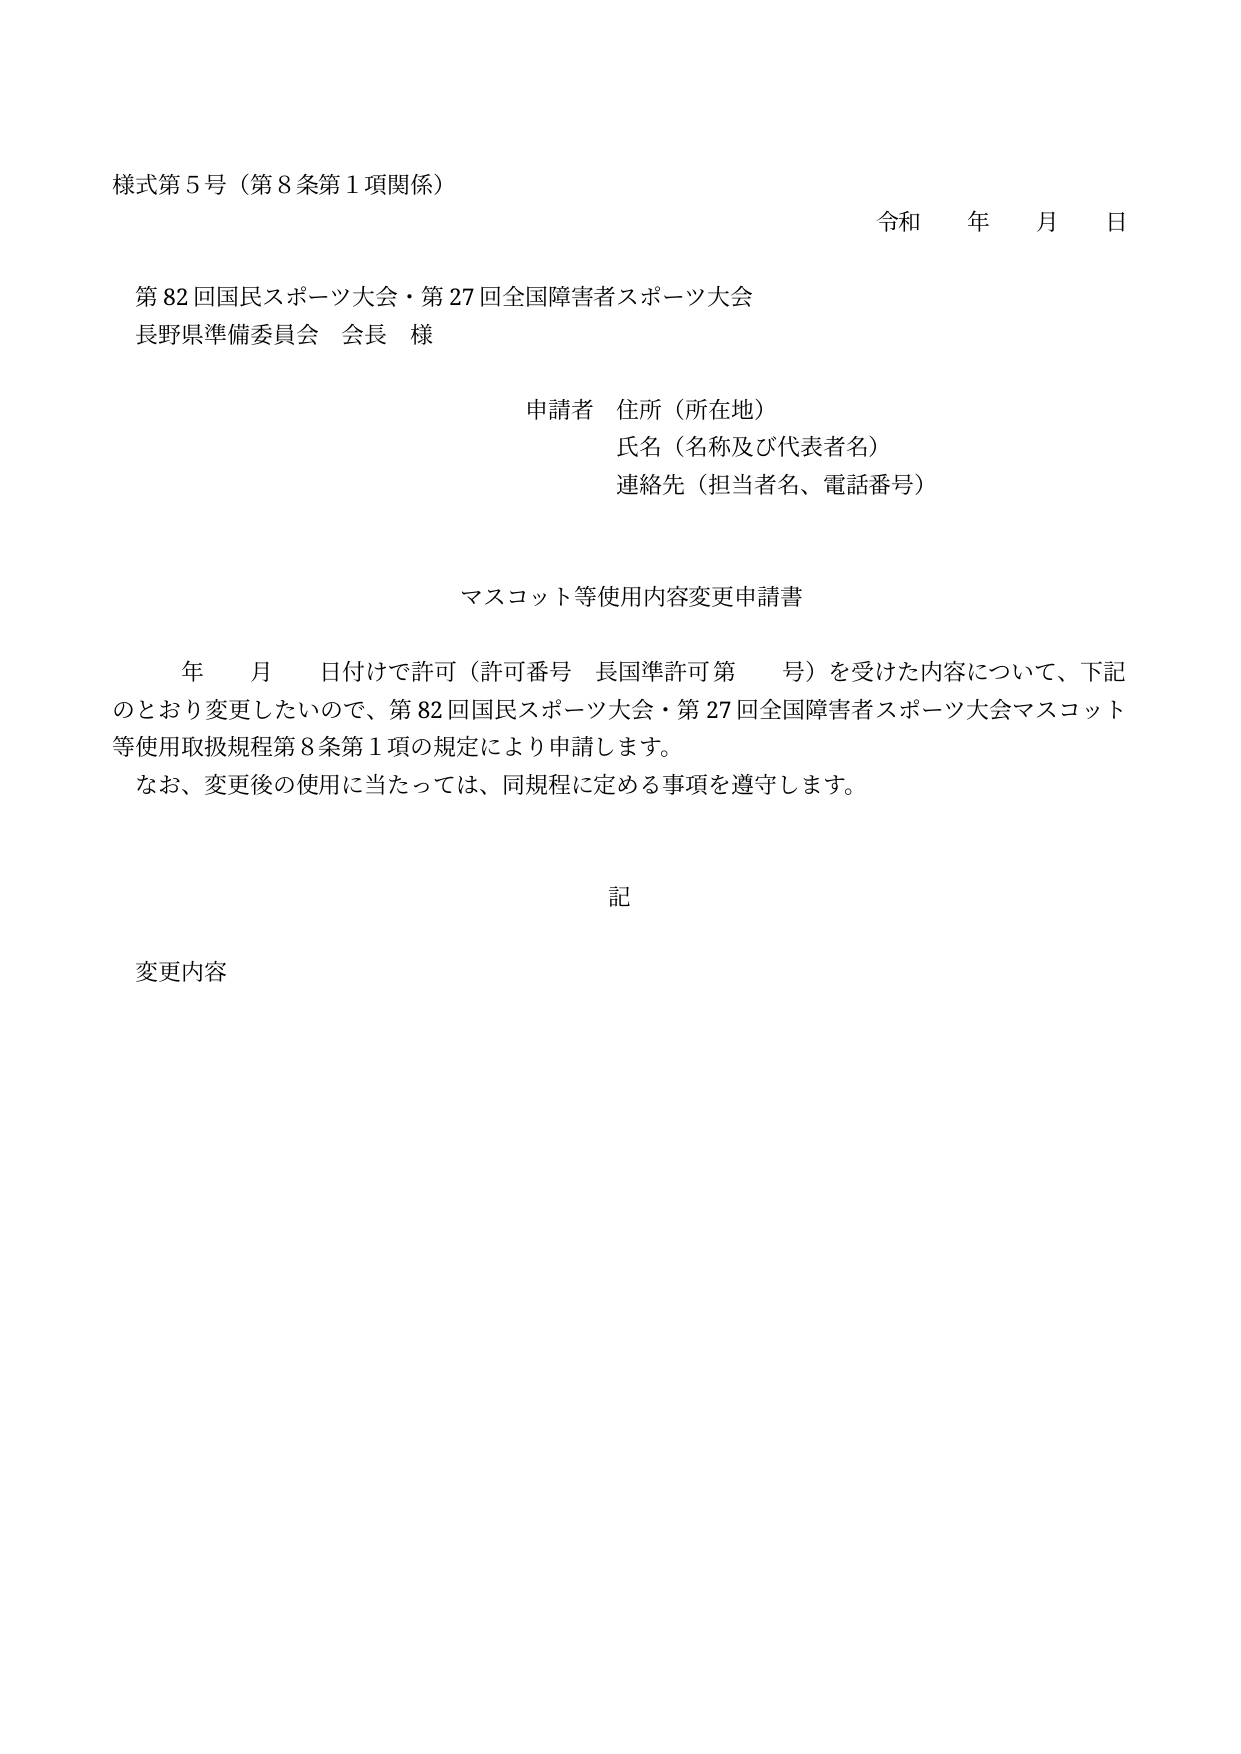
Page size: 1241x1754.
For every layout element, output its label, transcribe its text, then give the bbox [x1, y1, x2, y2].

text 氏名（名称及び代表者名） [112, 427, 1128, 464]
text なお、変更後の使用に当たっては、同規程に定める事項を遵守します。 [112, 764, 1128, 802]
text 変更内容 [112, 952, 1128, 989]
text 申請者 住所（所在地） [112, 389, 1128, 427]
text 長野県準備委員会 会長 様 [112, 314, 1128, 352]
text 様式第５号（第８条第１項関係） [112, 164, 1128, 202]
text 記 [112, 877, 1128, 914]
text マスコット等使用内容変更申請書 [112, 577, 1128, 614]
text 令和 年 月 日 [112, 202, 1128, 239]
text 第82回国民スポーツ大会・第27回全国障害者スポーツ大会 [112, 277, 1128, 314]
text 年 月 日付けで許可（許可番号 長国準許可第 号）を受けた内容について、下記のとおり変更したいので、第82回国民スポーツ大会・第27回全国障害者スポーツ大会マスコット等使用取扱規程第８条第１項の規定により申請します。 [112, 652, 1128, 764]
text 連絡先（担当者名、電話番号） [112, 464, 1128, 502]
